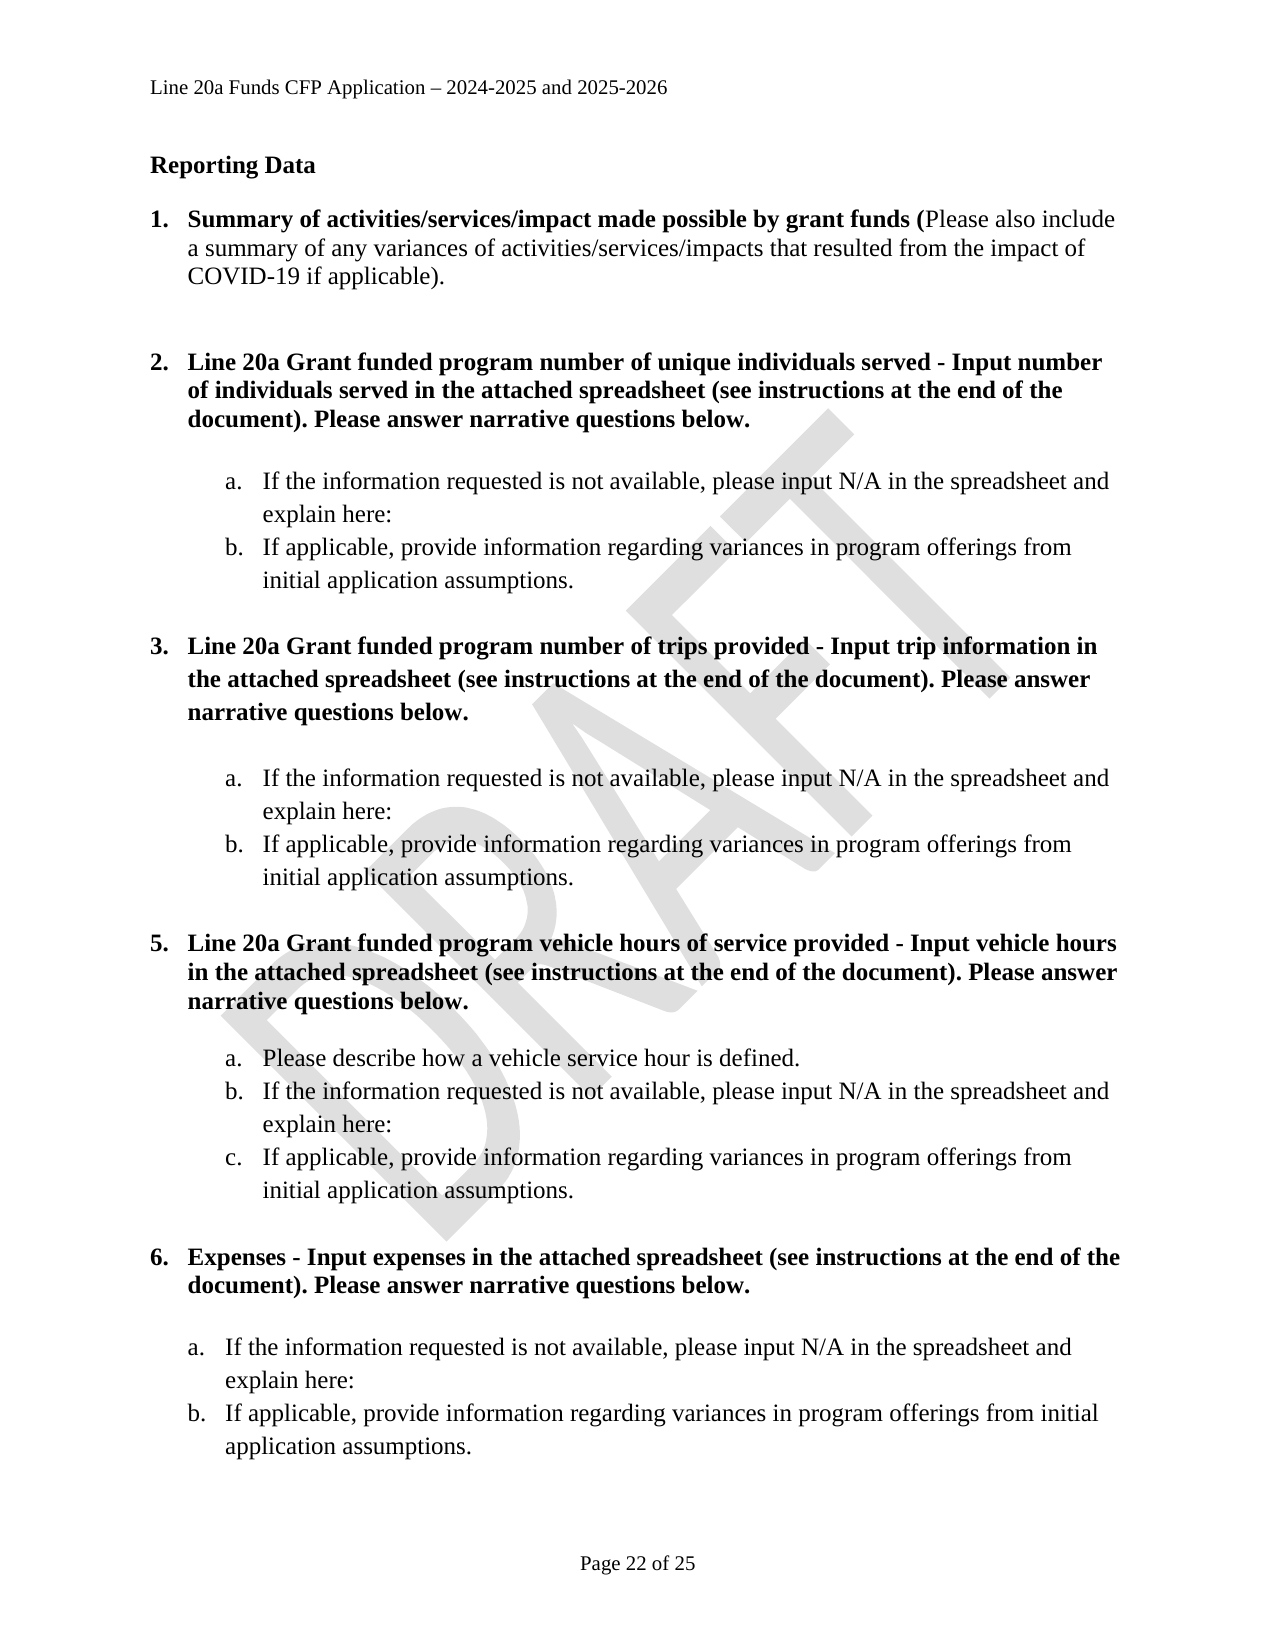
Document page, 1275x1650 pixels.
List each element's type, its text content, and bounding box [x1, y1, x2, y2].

list Line 20a Grant funded program number of unique individuals served - Input number of individuals served in the attached spreadsheet (see instructions at the end of the document). Please answer narrative questions below. [150, 347, 1125, 433]
list Line 20a Grant funded program vehicle hours of service provided - Input vehicle hours in the attached spreadsheet (see instructions at the end of the document). Please answer narrative questions below. [150, 928, 1125, 1015]
list If the information requested is not available, please input N/A in the spreadsheet and explain here: [225, 763, 1125, 825]
list Summary of activities/services/impact made possible by grant funds (Please also include a summary of any variances of activities/services/impacts that resulted from the impact of COVID-19 if applicable). [150, 204, 1125, 290]
list Please describe how a vehicle service hour is defined. [225, 1043, 1125, 1072]
list If applicable, provide information regarding variances in program offerings from initial application assumptions. [225, 1142, 1125, 1204]
list If applicable, provide information regarding variances in program offerings from initial application assumptions. [225, 829, 1125, 891]
list If the information requested is not available, please input N/A in the spreadsheet and explain here: [225, 1076, 1125, 1138]
text Reporting Data [150, 150, 1125, 179]
list If the information requested is not available, please input N/A in the spreadsheet and explain here: [225, 466, 1125, 528]
list Expenses - Input expenses in the attached spreadsheet (see instructions at the end of the document). Please answer narrative questions below. [150, 1242, 1125, 1299]
list If applicable, provide information regarding variances in program offerings from initial application assumptions. [187, 1398, 1125, 1460]
list Line 20a Grant funded program number of trips provided - Input trip information in the attached spreadsheet (see instructions at the end of the document). Please answer narrative questions below. [150, 631, 1125, 726]
list If applicable, provide information regarding variances in program offerings from initial application assumptions. [225, 532, 1125, 594]
list If the information requested is not available, please input N/A in the spreadsheet and explain here: [187, 1332, 1125, 1394]
